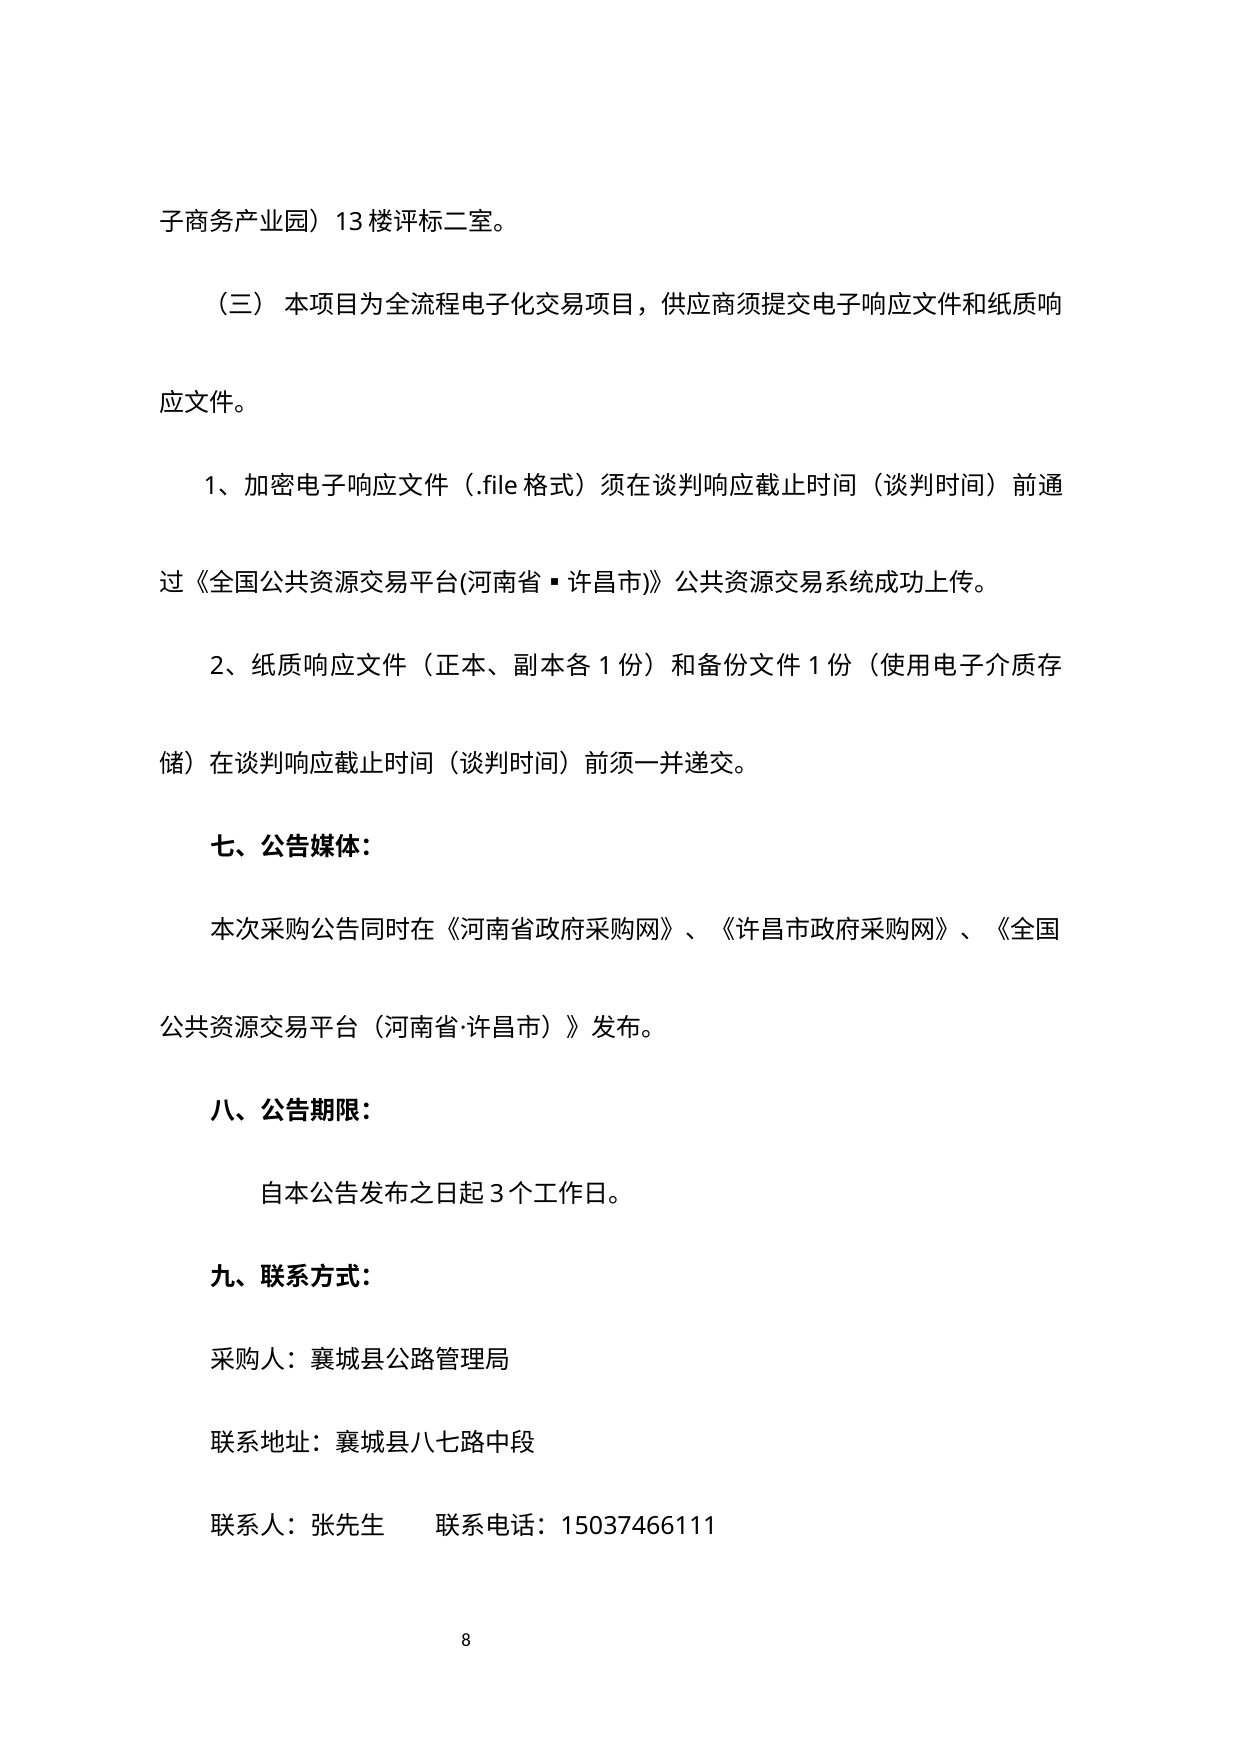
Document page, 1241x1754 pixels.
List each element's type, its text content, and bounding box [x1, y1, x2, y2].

text 2、纸质响应文件（正本、副本各1份）和备份文件1份（使用电子介质存储）在谈判响应截止时间（谈判时间）前须一并递交。 [159, 631, 1063, 794]
text 本次采购公告同时在《河南省政府采购网》、《许昌市政府采购网》、《全国公共资源交易平台（河南省·许昌市）》发布。 [159, 895, 1063, 1058]
text 自本公告发布之日起3个工作日。 [159, 1159, 1063, 1224]
text （三） 本项目为全流程电子化交易项目，供应商须提交电子响应文件和纸质响应文件。 [159, 270, 1063, 433]
text 七、公告媒体： [159, 812, 1063, 877]
text 联系地址：襄城县八七路中段 [159, 1408, 1063, 1473]
text （二）谈判响应文件开启及谈判地点：襄城县公共资源交易中心八七路东段电子商务产业园）13楼评标二室。 [159, 187, 1063, 252]
text 八、公告期限： [159, 1076, 1063, 1141]
text 采购人：襄城县公路管理局 [159, 1325, 1063, 1390]
text 1、加密电子响应文件（.file格式）须在谈判响应截止时间（谈判时间）前通过《全国公共资源交易平台(河南省▪许昌市)》公共资源交易系统成功上传。 [159, 451, 1063, 613]
text 九、联系方式： [159, 1242, 1063, 1307]
text 联系人：张先生 联系电话：15037466111 [159, 1491, 1063, 1556]
